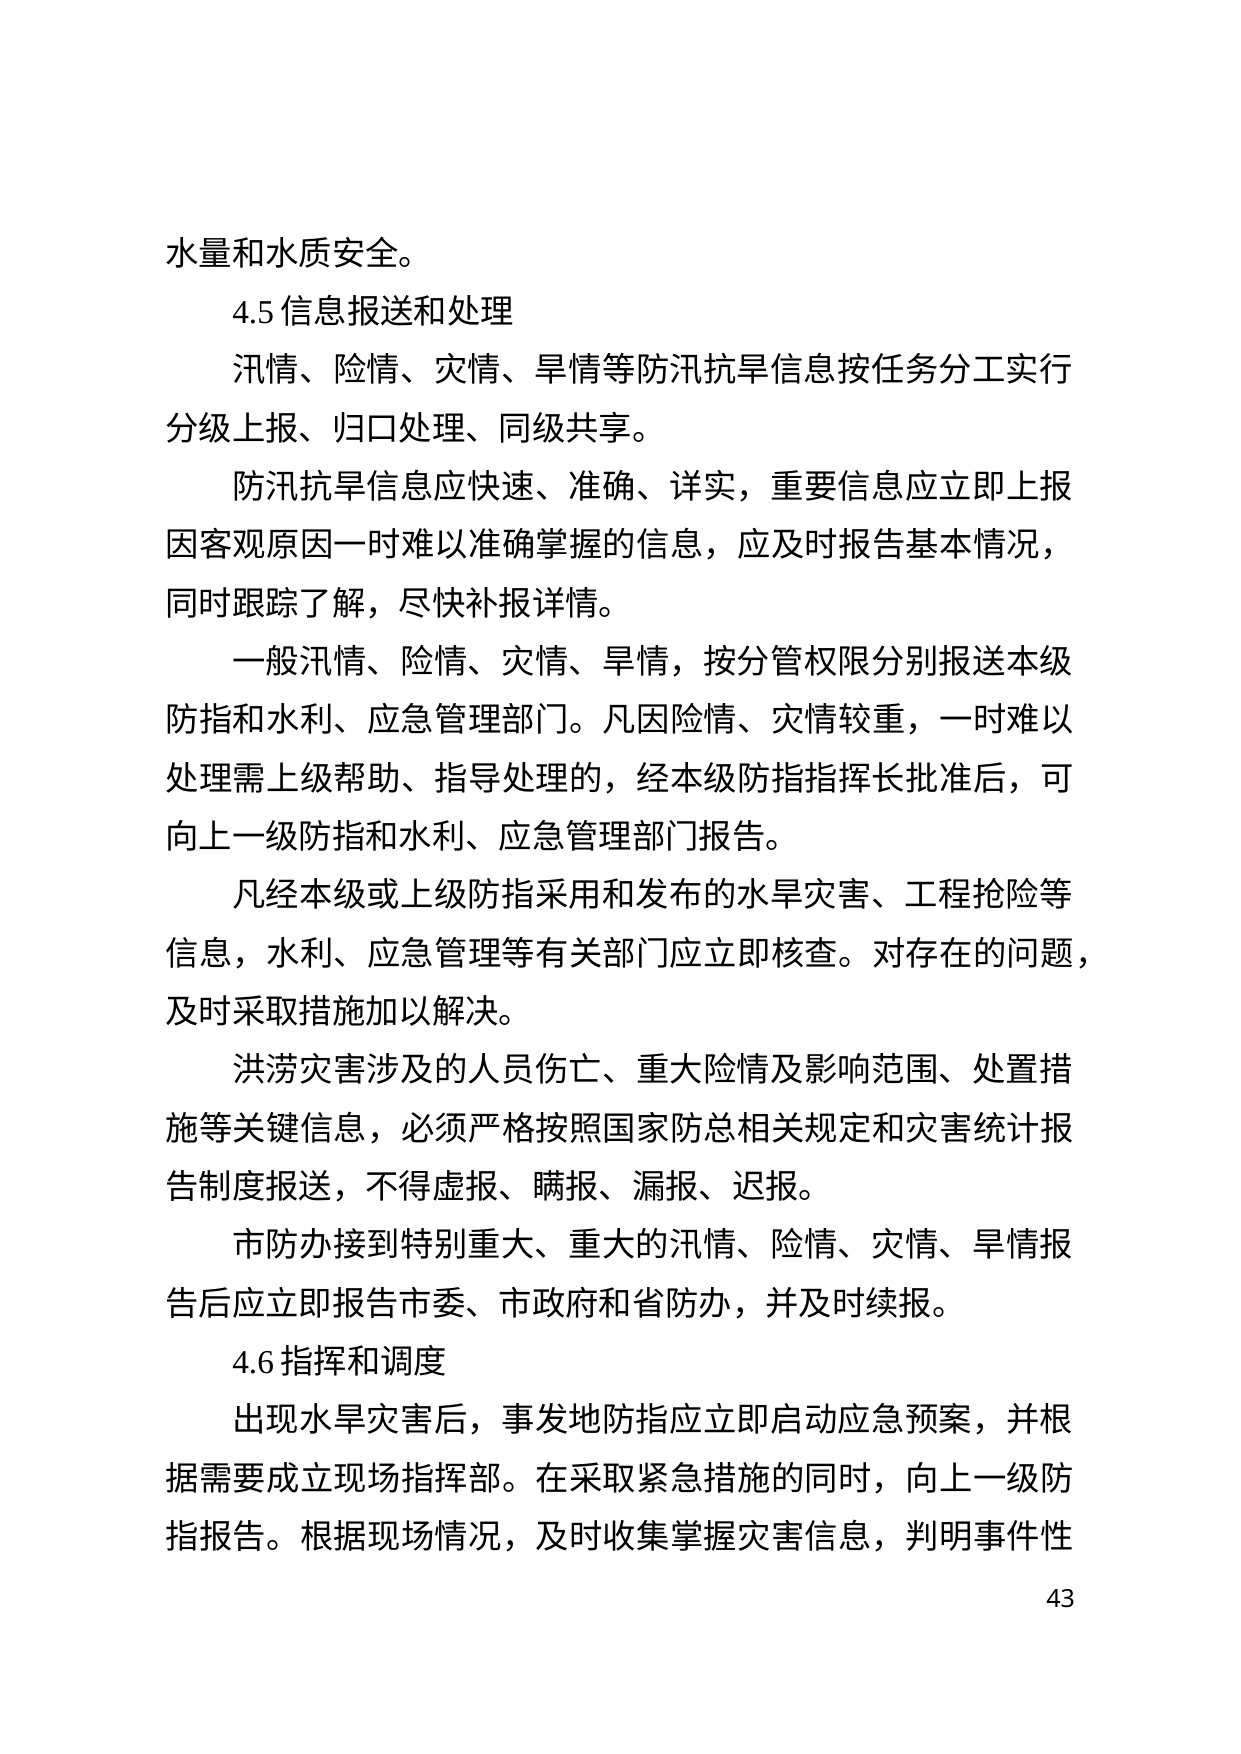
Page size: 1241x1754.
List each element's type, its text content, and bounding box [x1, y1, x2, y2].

text 市防办接到特别重大、重大的汛情、险情、灾情、旱情报告后应立即报告市委、市政府和省防办，并及时续报。 [165, 1210, 1075, 1327]
text 汛情、险情、灾情、旱情等防汛抗旱信息按任务分工实行分级上报、归口处理、同级共享。 [165, 335, 1075, 452]
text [165, 218, 1075, 277]
text 洪涝灾害涉及的人员伤亡、重大险情及影响范围、处置措施等关键信息，必须严格按照国家防总相关规定和灾害统计报告制度报送，不得虚报、瞒报、漏报、迟报。 [165, 1035, 1075, 1210]
text 4.6指挥和调度 [165, 1327, 1075, 1385]
text 凡经本级或上级防指采用和发布的水旱灾害、工程抢险等信息，水利、应急管理等有关部门应立即核查。对存在的问题，及时采取措施加以解决。 [165, 860, 1075, 1035]
text 4.5信息报送和处理 [165, 277, 1075, 335]
text 防汛抗旱信息应快速、准确、详实，重要信息应立即上报，因客观原因一时难以准确掌握的信息，应及时报告基本情况，同时跟踪了解，尽快补报详情。 [165, 452, 1075, 627]
text 一般汛情、险情、灾情、旱情，按分管权限分别报送本级防指和水利、应急管理部门。凡因险情、灾情较重，一时难以处理需上级帮助、指导处理的，经本级防指指挥长批准后，可向上一级防指和水利、应急管理部门报告。 [165, 627, 1075, 860]
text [165, 1385, 1075, 1560]
